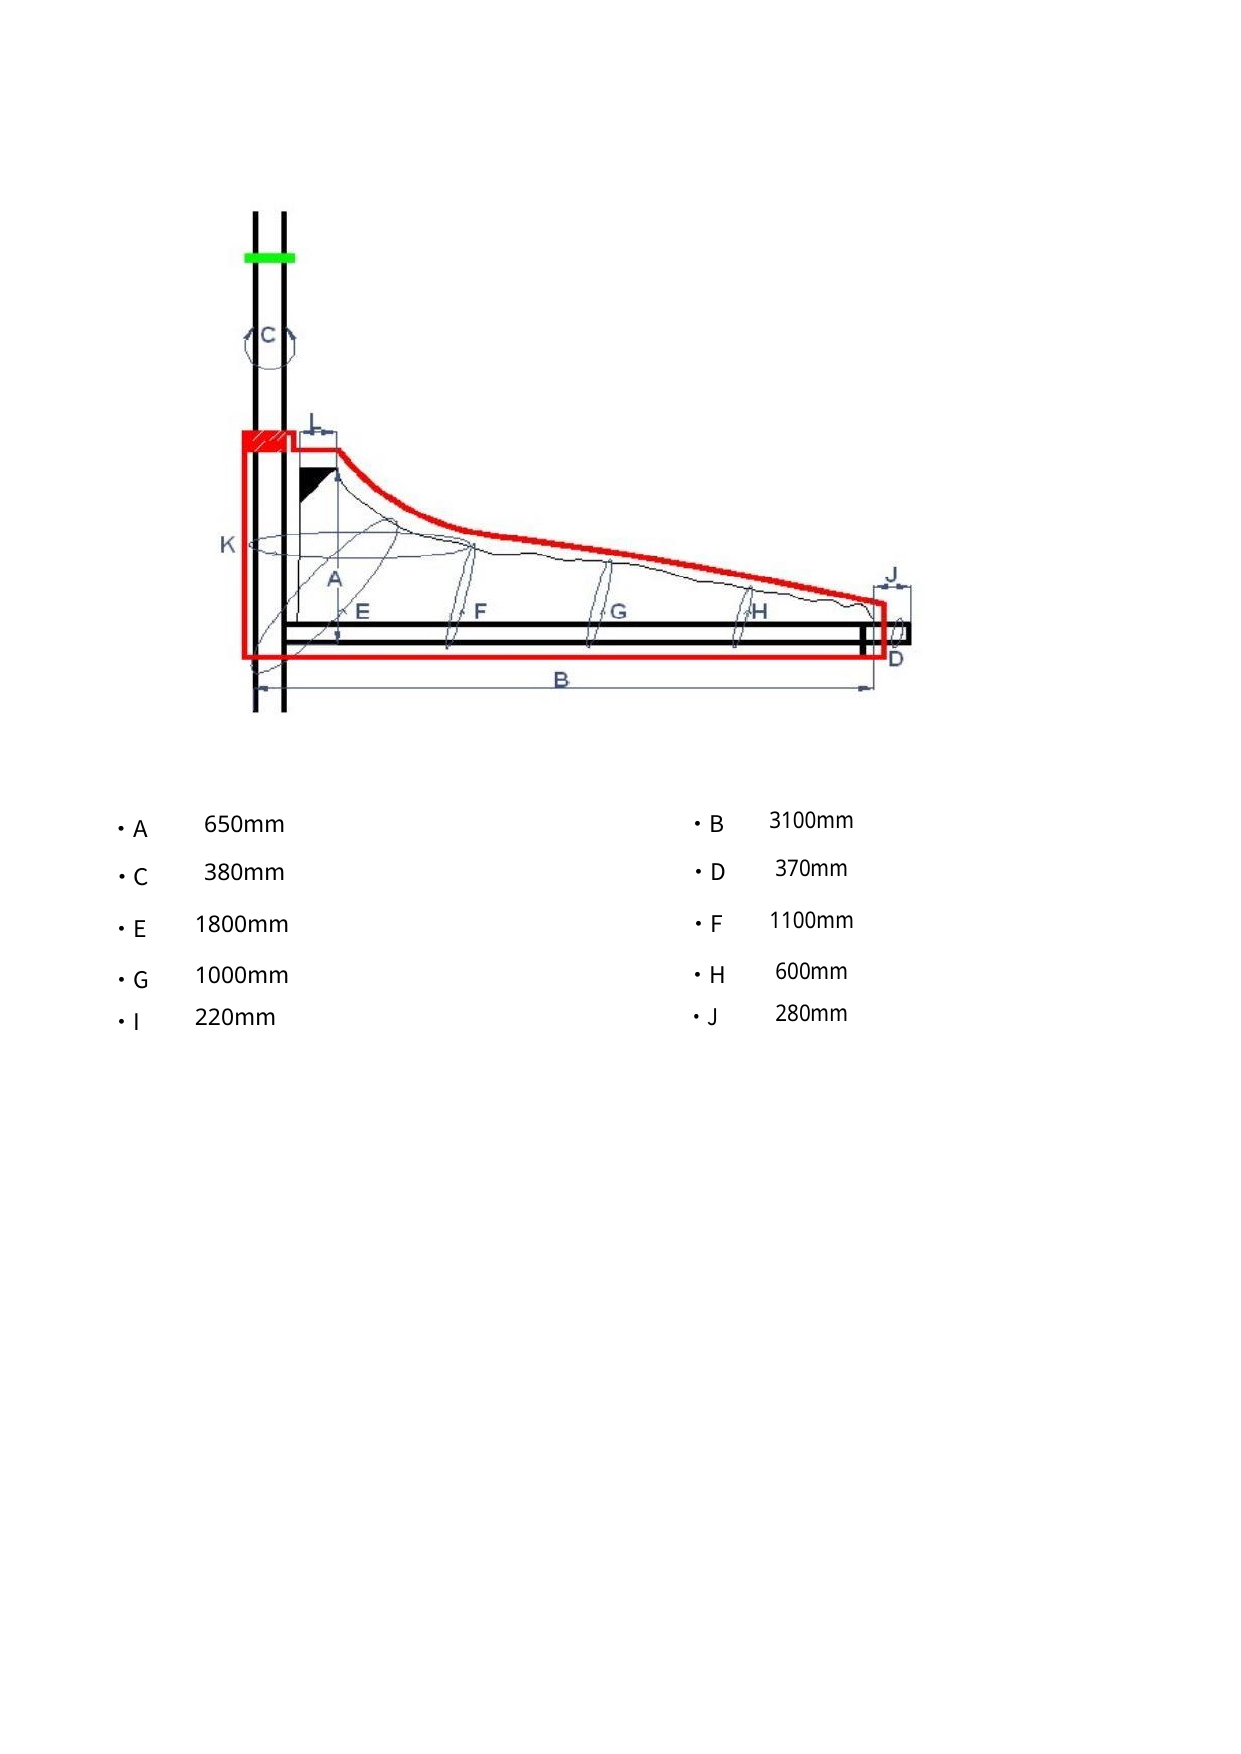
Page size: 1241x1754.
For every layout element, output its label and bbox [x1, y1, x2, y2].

picture [214, 202, 924, 722]
